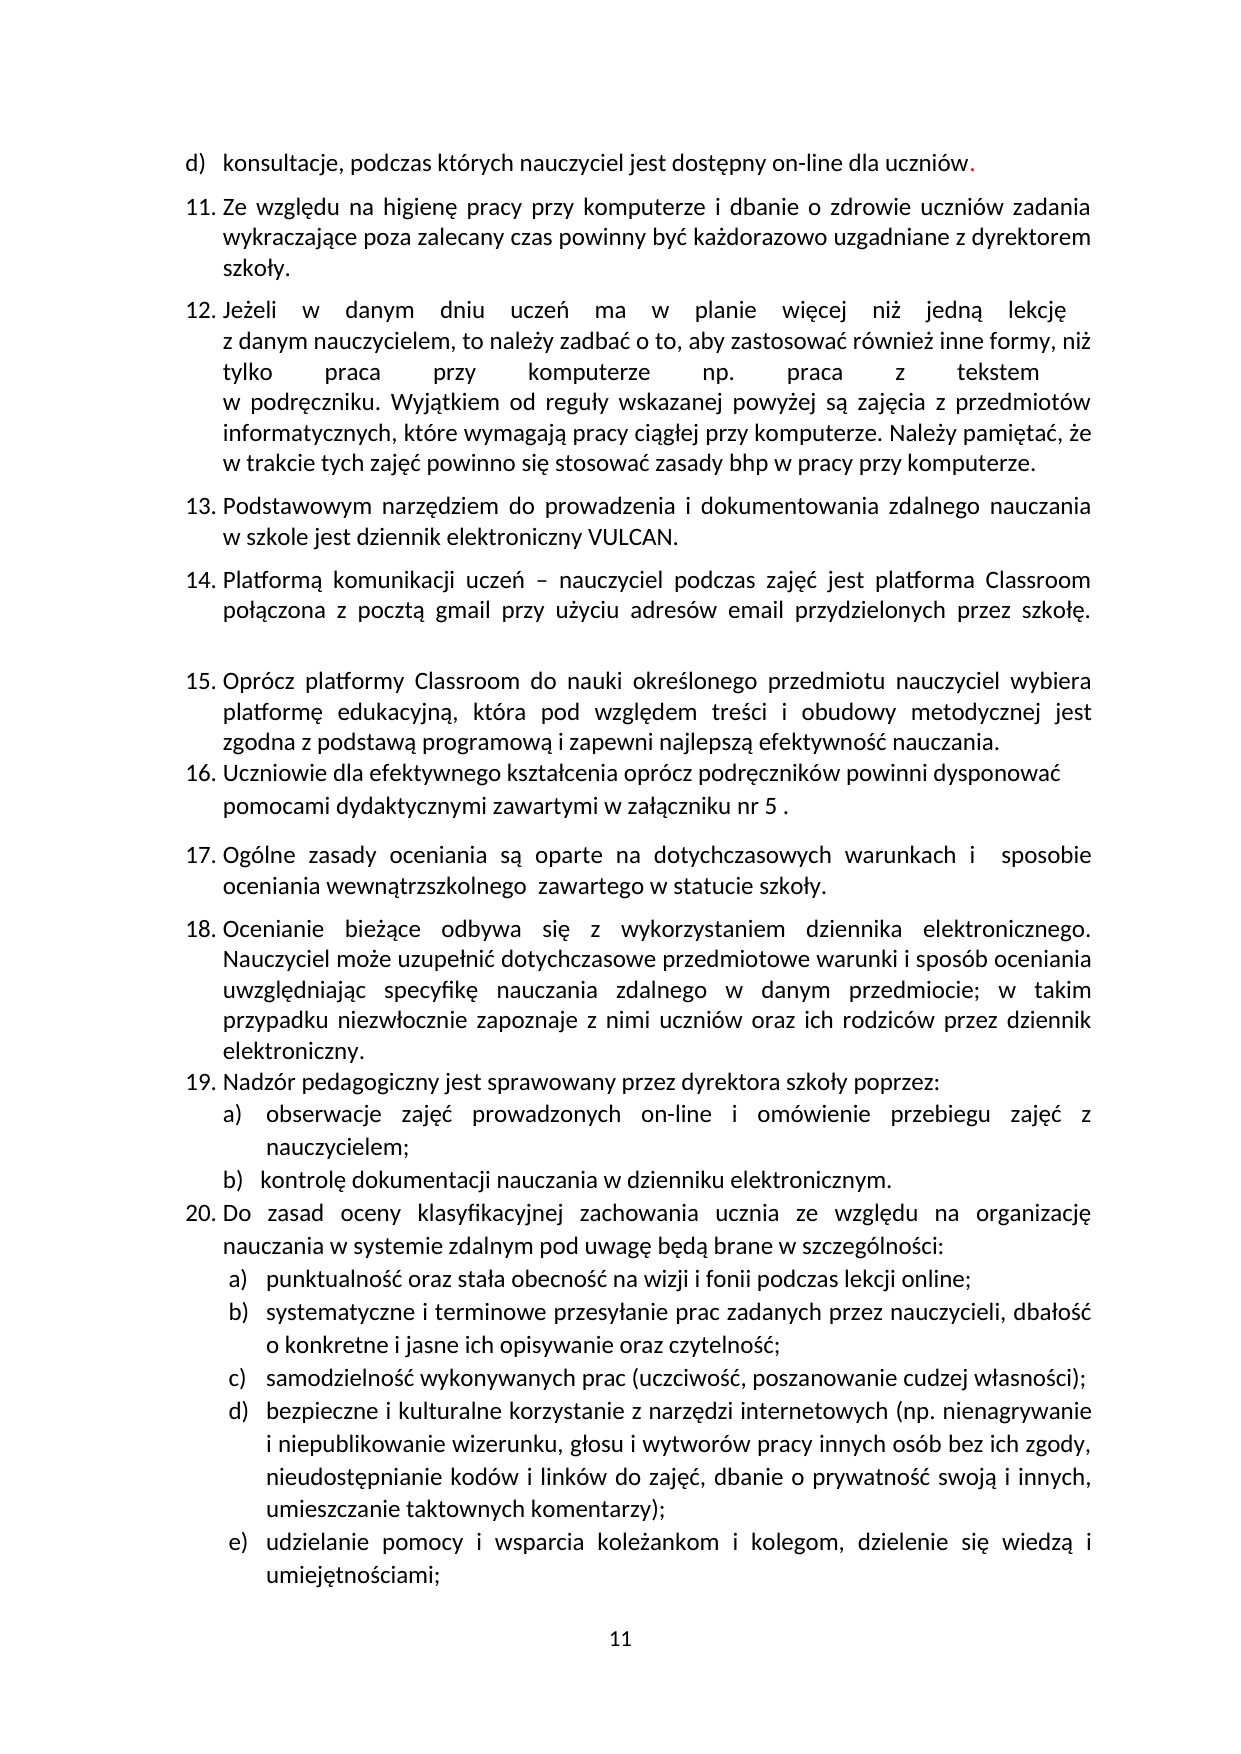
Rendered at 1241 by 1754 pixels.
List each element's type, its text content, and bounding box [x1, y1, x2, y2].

list Uczniowie dla efektywnego kształcenia oprócz podręczników powinni dysponować pomocami dydaktycznymi zawartymi w załączniku nr 5 . [185, 757, 1093, 820]
list konsultacje, podczas których nauczyciel jest dostępny on-line dla uczniów. [185, 148, 1093, 178]
list udzielanie pomocy i wsparcia koleżankom i kolegom, dzielenie się wiedzą i umiejętnościami; [228, 1526, 1093, 1590]
list Do zasad oceny klasyfikacyjnej zachowania ucznia ze względu na organizację nauczania w systemie zdalnym pod uwagę będą brane w szczególności: [185, 1197, 1093, 1261]
list bezpieczne i kulturalne korzystanie z narzędzi internetowych (np. nienagrywanie i niepublikowanie wizerunku, głosu i wytworów pracy innych osób bez ich zgody, nieudostępnianie kodów i linków do zajęć, dbanie o prywatność swoją i innych, umieszczanie taktownych komentarzy); [228, 1395, 1093, 1524]
list systematyczne i terminowe przesyłanie prac zadanych przez nauczycieli, dbałość o konkretne i jasne ich opisywanie oraz czytelność; [228, 1296, 1093, 1359]
list Nadzór pedagogiczny jest sprawowany przez dyrektora szkoły poprzez: [185, 1066, 1093, 1096]
list obserwacje zajęć prowadzonych on-line i omówienie przebiegu zajęć z nauczycielem; [223, 1098, 1093, 1162]
list Ze względu na higienę pracy przy komputerze i dbanie o zdrowie uczniów zadania wykraczające poza zalecany czas powinny być każdorazowo uzgadniane z dyrektorem szkoły. [185, 191, 1093, 282]
list Ogólne zasady oceniania są oparte na dotychczasowych warunkach i sposobie oceniania wewnątrzszkolnego zawartego w statucie szkoły. [185, 839, 1093, 901]
list kontrolę dokumentacji nauczania w dzienniku elektronicznym. [223, 1164, 1093, 1195]
list Ocenianie bieżące odbywa się z wykorzystaniem dziennika elektronicznego. Nauczyciel może uzupełnić dotychczasowe przedmiotowe warunki i sposób oceniania uwzględniając specyfikę nauczania zdalnego w danym przedmiocie; w takim przypadku niezwłocznie zapoznaje z nimi uczniów oraz ich rodziców przez dziennik elektroniczny. [185, 913, 1093, 1066]
list punktualność oraz stała obecność na wizji i fonii podczas lekcji online; [228, 1263, 1093, 1294]
list Podstawowym narzędziem do prowadzenia i dokumentowania zdalnego nauczania w szkole jest dziennik elektroniczny VULCAN. [185, 490, 1093, 551]
list Oprócz platformy Classroom do nauki określonego przedmiotu nauczyciel wybiera platformę edukacyjną, która pod względem treści i obudowy metodycznej jest zgodna z podstawą programową i zapewni najlepszą efektywność nauczania. [185, 665, 1093, 757]
list Platformą komunikacji uczeń – nauczyciel podczas zajęć jest platforma Classroom połączona z pocztą gmail przy użyciu adresów email przydzielonych przez szkołę. [185, 564, 1093, 653]
list samodzielność wykonywanych prac (uczciwość, poszanowanie cudzej własności); [228, 1362, 1093, 1392]
list Jeżeli w danym dniu uczeń ma w planie więcej niż jedną lekcję z danym nauczycielem, to należy zadbać o to, aby zastosować również inne formy, niż tylko praca przy komputerze np. praca z tekstem w podręczniku. Wyjątkiem od reguły wskazanej powyżej są zajęcia z przedmiotów informatycznych, które wymagają pracy ciągłej przy komputerze. Należy pamiętać, że w trakcie tych zajęć powinno się stosować zasady bhp w pracy przy komputerze. [185, 295, 1093, 478]
